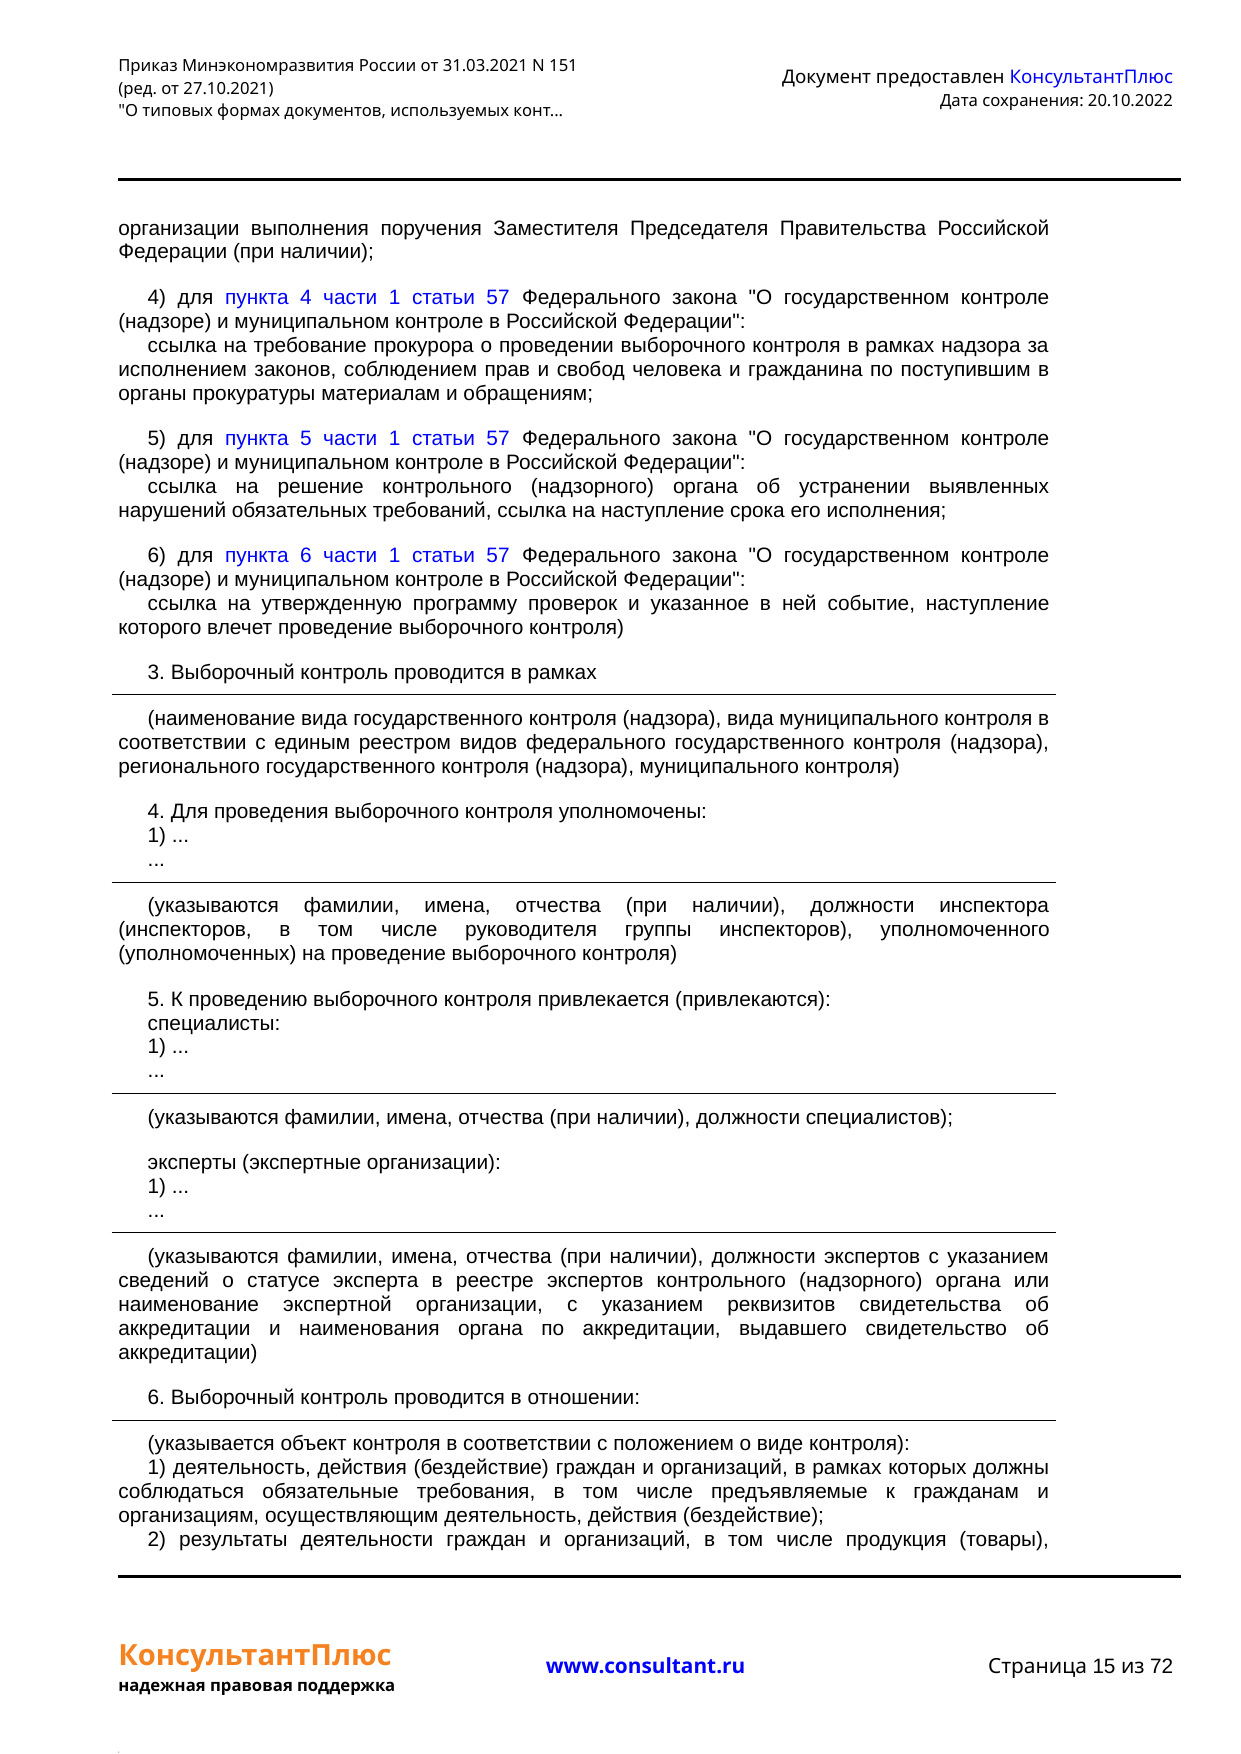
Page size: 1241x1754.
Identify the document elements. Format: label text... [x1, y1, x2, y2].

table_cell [112, 205, 1056, 274]
table_cell (указываются фамилии, имена, отчества (при наличии), должности инспектора (инспекторов, в том числе руководителя группы инспекторов), уполномоченного (уполномоченных) на проведение выборочного контроля) [112, 883, 1056, 976]
table_cell 6. Выборочный контроль проводится в отношении: [112, 1374, 1056, 1419]
table_cell эксперты (экспертные организации): 1) ... ... [112, 1139, 1056, 1232]
table_cell 5) для пункта 5 части 1 статьи 57 Федерального закона "О государственном контроле (надзоре) и муниципальном контроле в Российской Федерации": ссылка на решение контрольного (надзорного) органа об устранении выявленных нарушений обязательных требований, ссылка на наступление срока его исполнения; [112, 415, 1056, 532]
table_cell 6) для пункта 6 части 1 статьи 57 Федерального закона "О государственном контроле (надзоре) и муниципальном контроле в Российской Федерации": ссылка на утвержденную программу проверок и указанное в ней событие, наступление которого влечет проведение выборочного контроля) [112, 532, 1056, 649]
table_cell 3. Выборочный контроль проводится в рамках [112, 649, 1056, 694]
table_cell 5. К проведению выборочного контроля привлекается (привлекаются): специалисты: 1) ... ... [112, 976, 1056, 1093]
table_cell 4) для пункта 4 части 1 статьи 57 Федерального закона "О государственном контроле (надзоре) и муниципальном контроле в Российской Федерации": ссылка на требование прокурора о проведении выборочного контроля в рамках надзора за исполнением законов, соблюдением прав и свобод человека и гражданина по поступившим в органы прокуратуры материалам и обращениям; [112, 274, 1056, 415]
table_cell (указываются фамилии, имена, отчества (при наличии), должности экспертов с указанием сведений о статусе эксперта в реестре экспертов контрольного (надзорного) органа или наименование экспертной организации, с указанием реквизитов свидетельства об аккредитации и наименования органа по аккредитации, выдавшего свидетельство об аккредитации) [112, 1233, 1056, 1374]
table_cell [112, 1421, 1056, 1562]
table_cell 4. Для проведения выборочного контроля уполномочены: 1) ... ... [112, 789, 1056, 882]
table_cell (наименование вида государственного контроля (надзора), вида муниципального контроля в соответствии с единым реестром видов федерального государственного контроля (надзора), регионального государственного контроля (надзора), муниципального контроля) [112, 695, 1056, 788]
table_cell (указываются фамилии, имена, отчества (при наличии), должности специалистов); [112, 1094, 1056, 1139]
